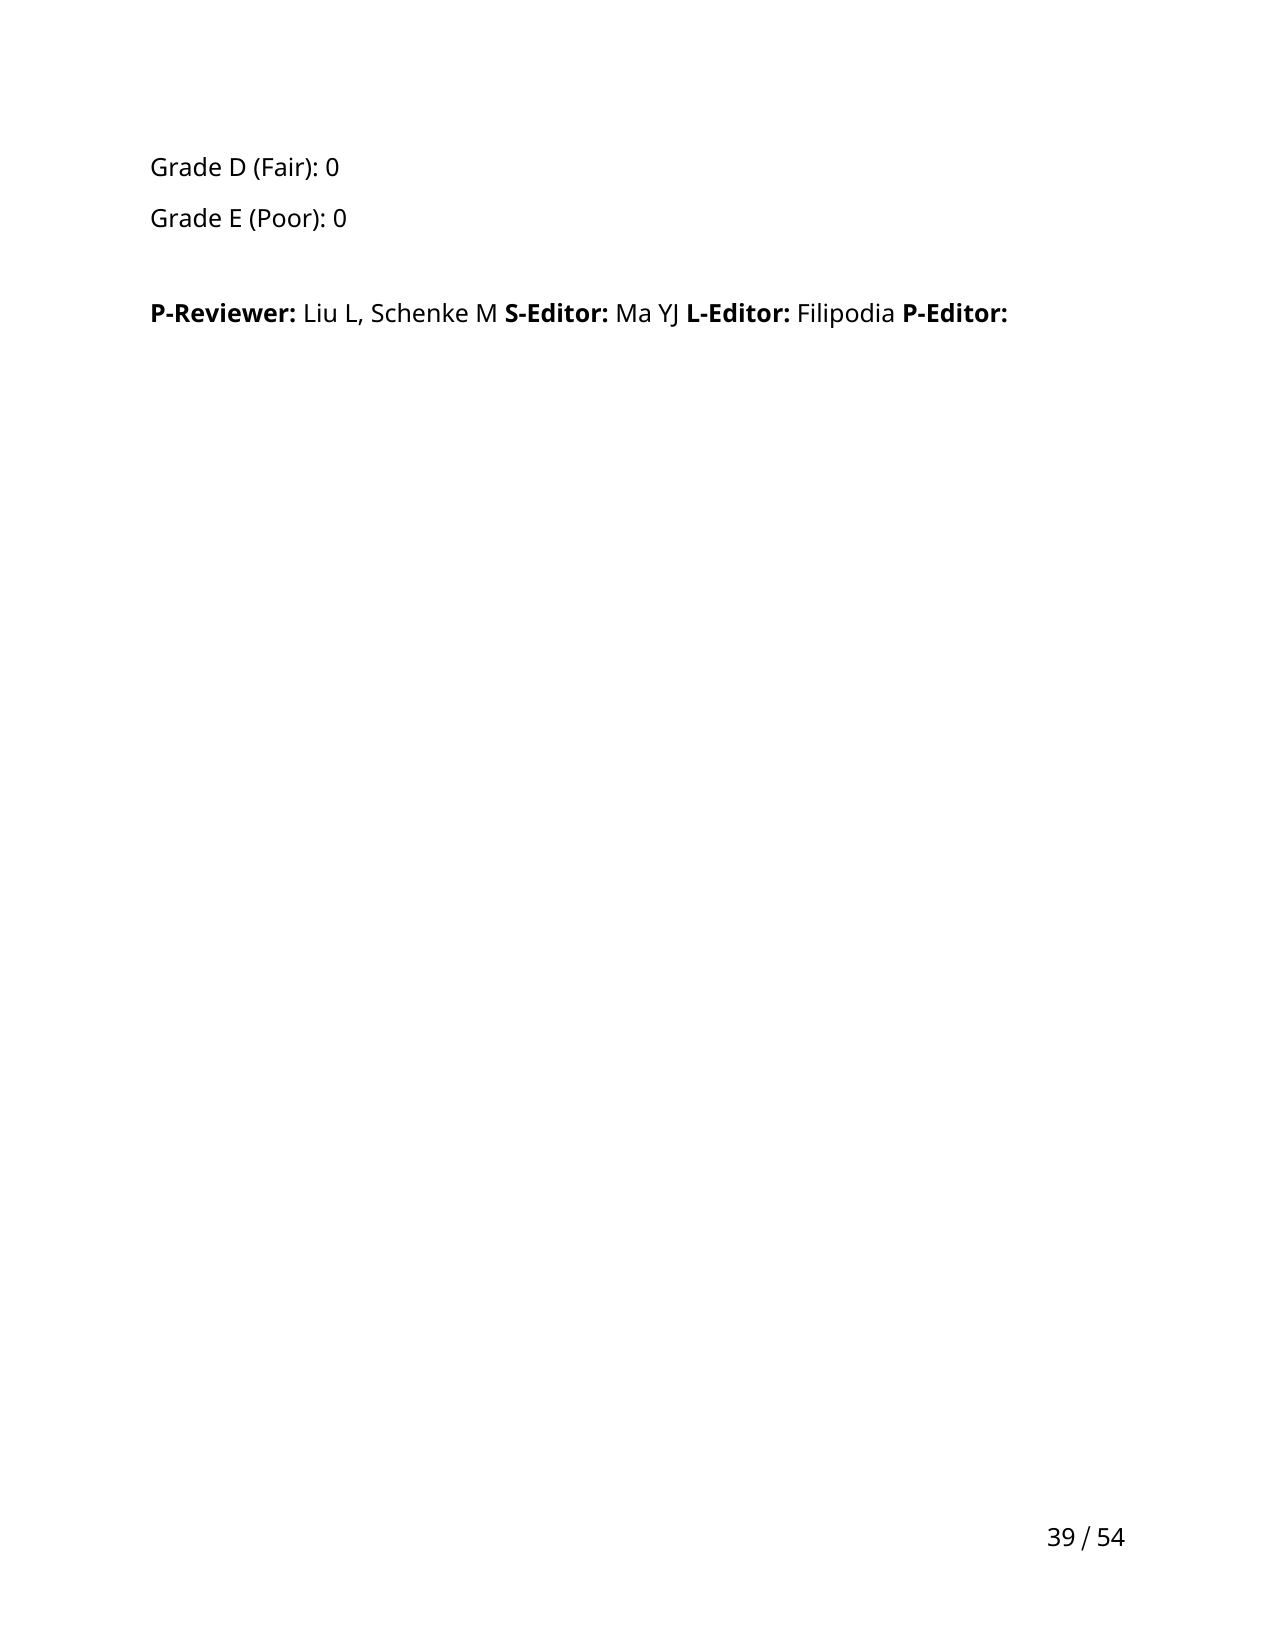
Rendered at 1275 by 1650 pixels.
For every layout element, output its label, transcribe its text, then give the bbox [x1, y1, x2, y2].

text Grade D (Fair): 0 [150, 150, 1125, 184]
text P-Reviewer: Liu L, Schenke M S-Editor: Ma YJ L-Editor: Filipodia P-Editor: [150, 295, 1125, 329]
text Grade E (Poor): 0 [150, 201, 1125, 235]
